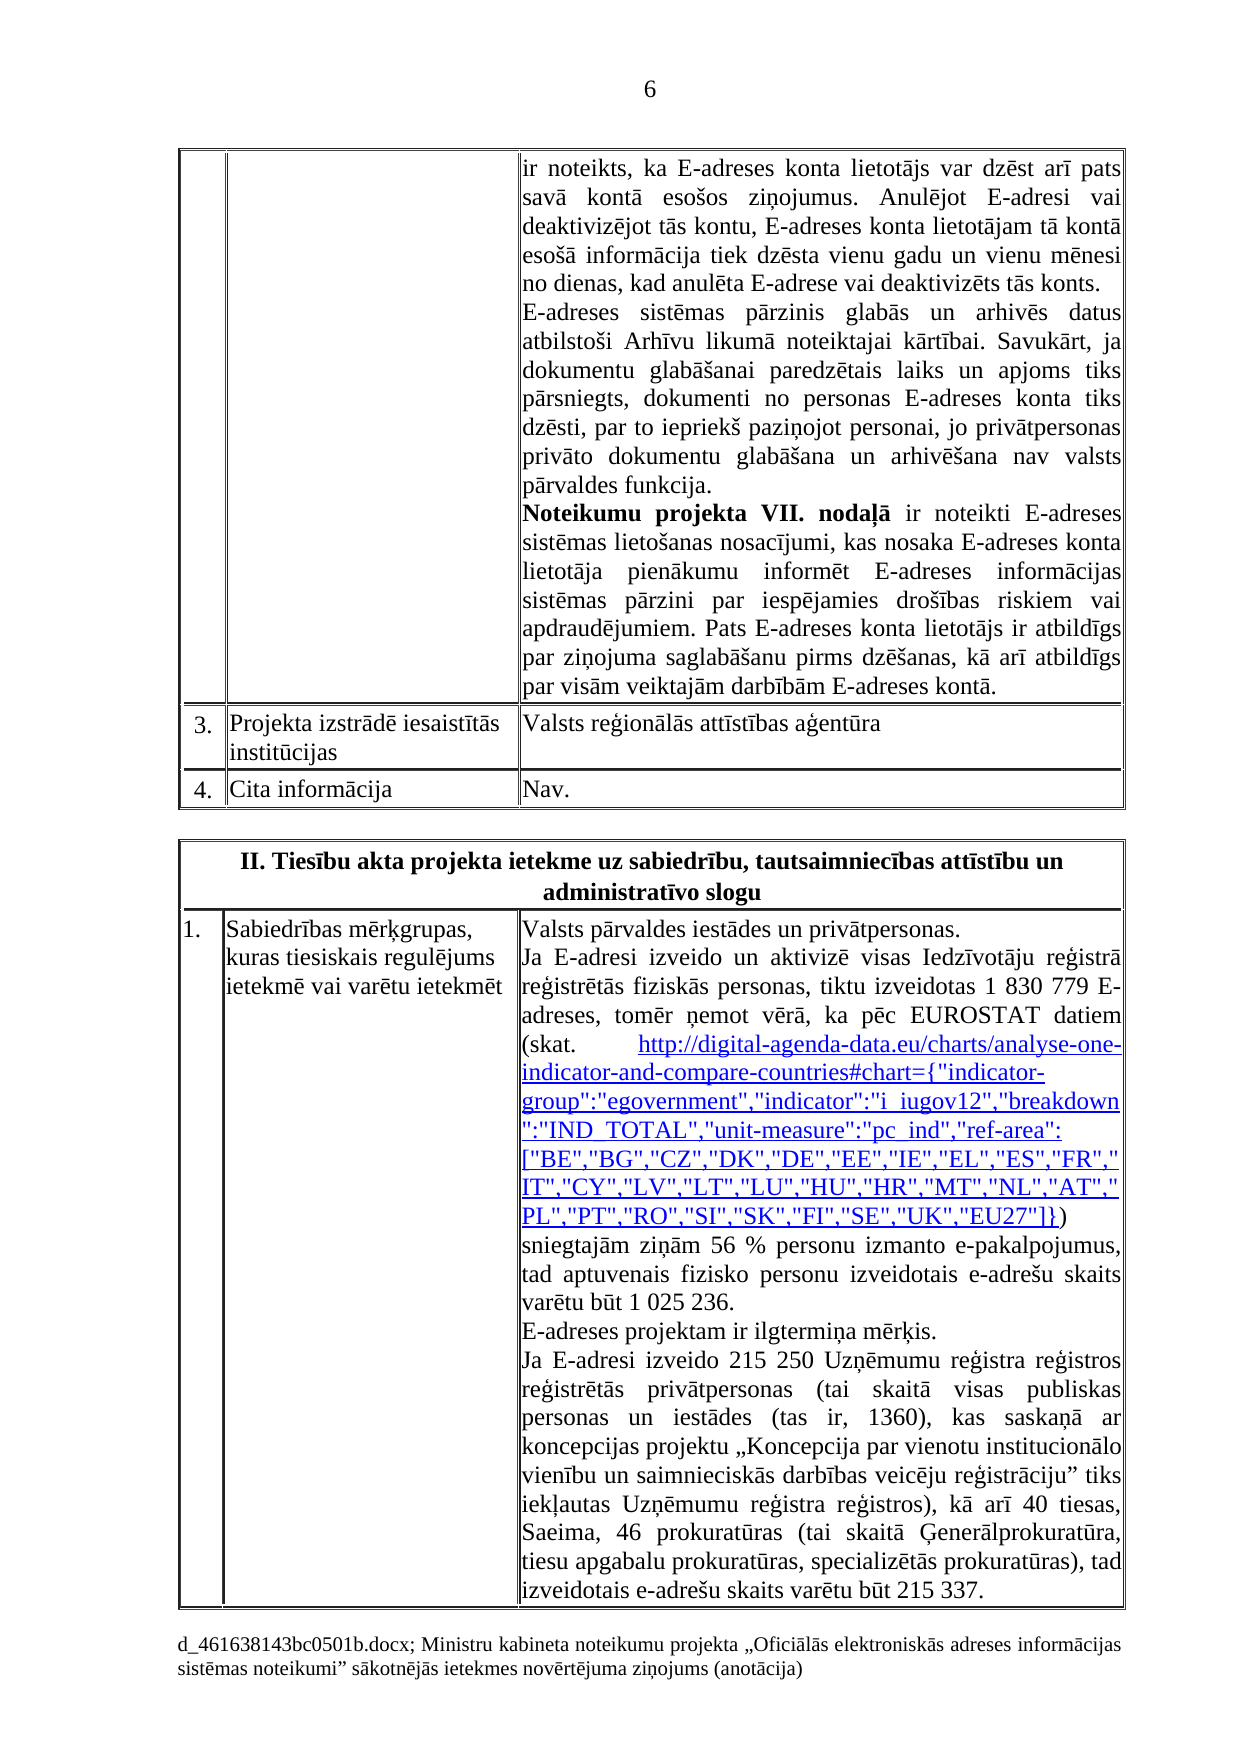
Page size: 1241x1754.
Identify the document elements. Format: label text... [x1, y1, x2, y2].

table_cell Projekta izstrādē iesaistītās institūcijas [228, 706, 518, 768]
table_cell 2. [181, 151, 227, 702]
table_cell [227, 151, 519, 702]
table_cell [223, 910, 519, 1606]
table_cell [519, 908, 1124, 1606]
table_cell 1. [180, 908, 223, 1606]
table_cell Nav. [520, 768, 1124, 807]
table_cell Valsts reģionālās attīstības aģentūra [521, 702, 1123, 768]
table_header II. Tiesību akta projekta ietekme uz sabiedrību, tautsaimniecības attīstību un administratīvo slogu [181, 842, 1123, 908]
table_cell Cita informācija [227, 771, 519, 807]
table_cell 3. [181, 702, 225, 768]
table_cell 4. [180, 768, 227, 807]
